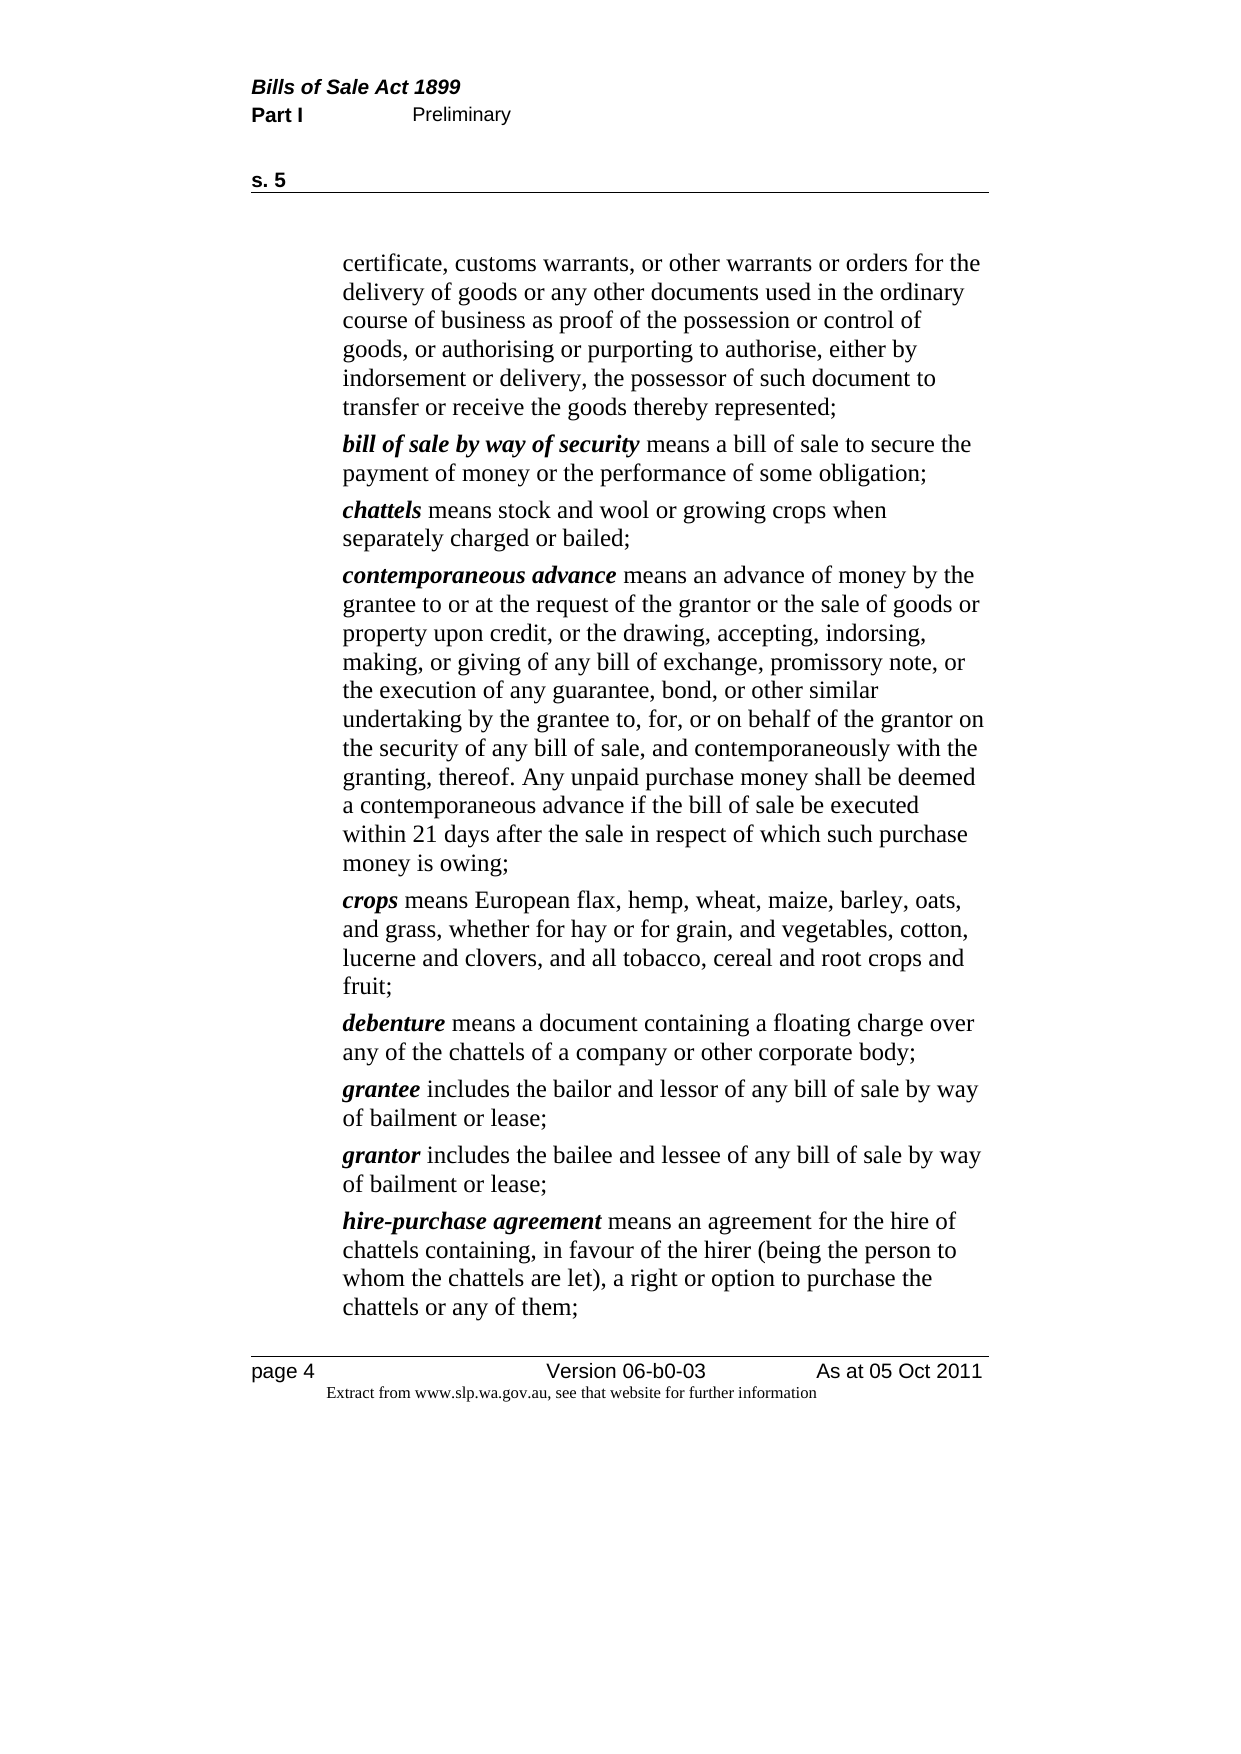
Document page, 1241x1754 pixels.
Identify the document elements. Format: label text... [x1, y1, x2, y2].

text grantee includes the bailor and lessor of any bill of sale by way of bailment or lease; [251, 1074, 989, 1132]
text bill of sale by way of security means a bill of sale to secure the payment of money or the performance of some obligation; [251, 429, 989, 486]
text hire-purchase agreement means an agreement for the hire of chattels containing, in favour of the hirer (being the person to whom the chattels are let), a right or option to purchase the chattels or any of them; [251, 1206, 989, 1321]
text crops means European flax, hemp, wheat, maize, barley, oats, and grass, whether for hay or for grain, and vegetables, cotton, lucerne and clovers, and all tobacco, cereal and root crops and fruit; [251, 885, 989, 1000]
text debenture means a document containing a floating charge over any of the chattels of a company or other corporate body; [251, 1008, 989, 1066]
text contemporaneous advance means an advance of money by the grantee to or at the request of the grantor or the sale of goods or property upon credit, or the drawing, accepting, indorsing, making, or giving of any bill of exchange, promissory note, or the execution of any guarantee, bond, or other similar undertaking by the grantee to, for, or on behalf of the grantor on the security of any bill of sale, and contemporaneously with the granting, thereof. Any unpaid purchase money shall be deemed a contemporaneous advance if the bill of sale be executed within 21 days after the sale in respect of which such purchase money is owing; [251, 561, 989, 877]
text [251, 248, 989, 421]
text chattels means stock and wool or growing crops when separately charged or bailed; [251, 495, 989, 552]
text grantor includes the bailee and lessee of any bill of sale by way of bailment or lease; [251, 1140, 989, 1198]
